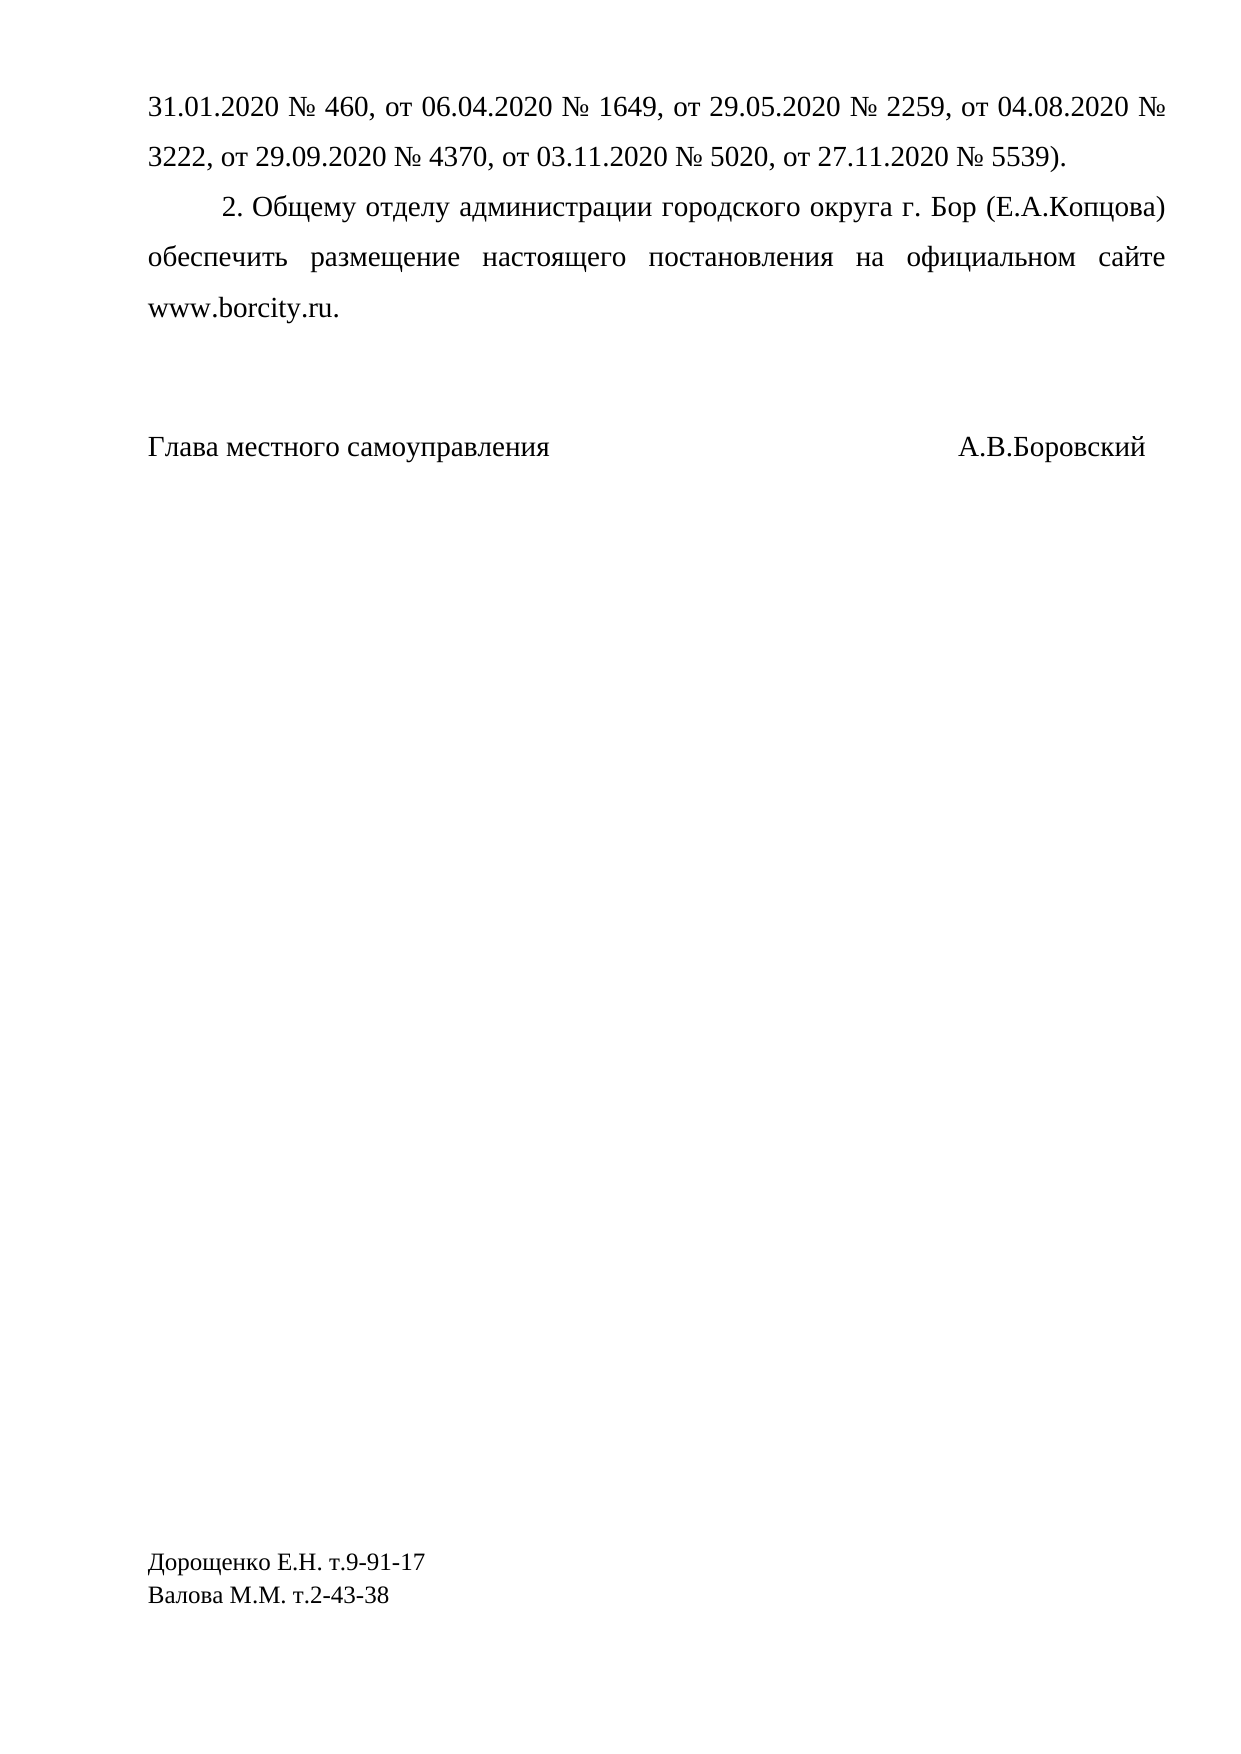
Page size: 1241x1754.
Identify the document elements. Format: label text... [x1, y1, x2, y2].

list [148, 89, 1167, 172]
text Валова М.М. т.2-43-38 [148, 1580, 1167, 1608]
text Дорощенко Е.Н. т.9-91-17 [148, 1547, 1167, 1576]
list Общему отделу администрации городского округа г. Бор (Е.А.Копцова) обеспечить размещение настоящего постановления на официальном сайте www.borcity.ru. [148, 189, 1167, 323]
text Глава местного самоуправления А.В.Боровский [148, 429, 1167, 463]
